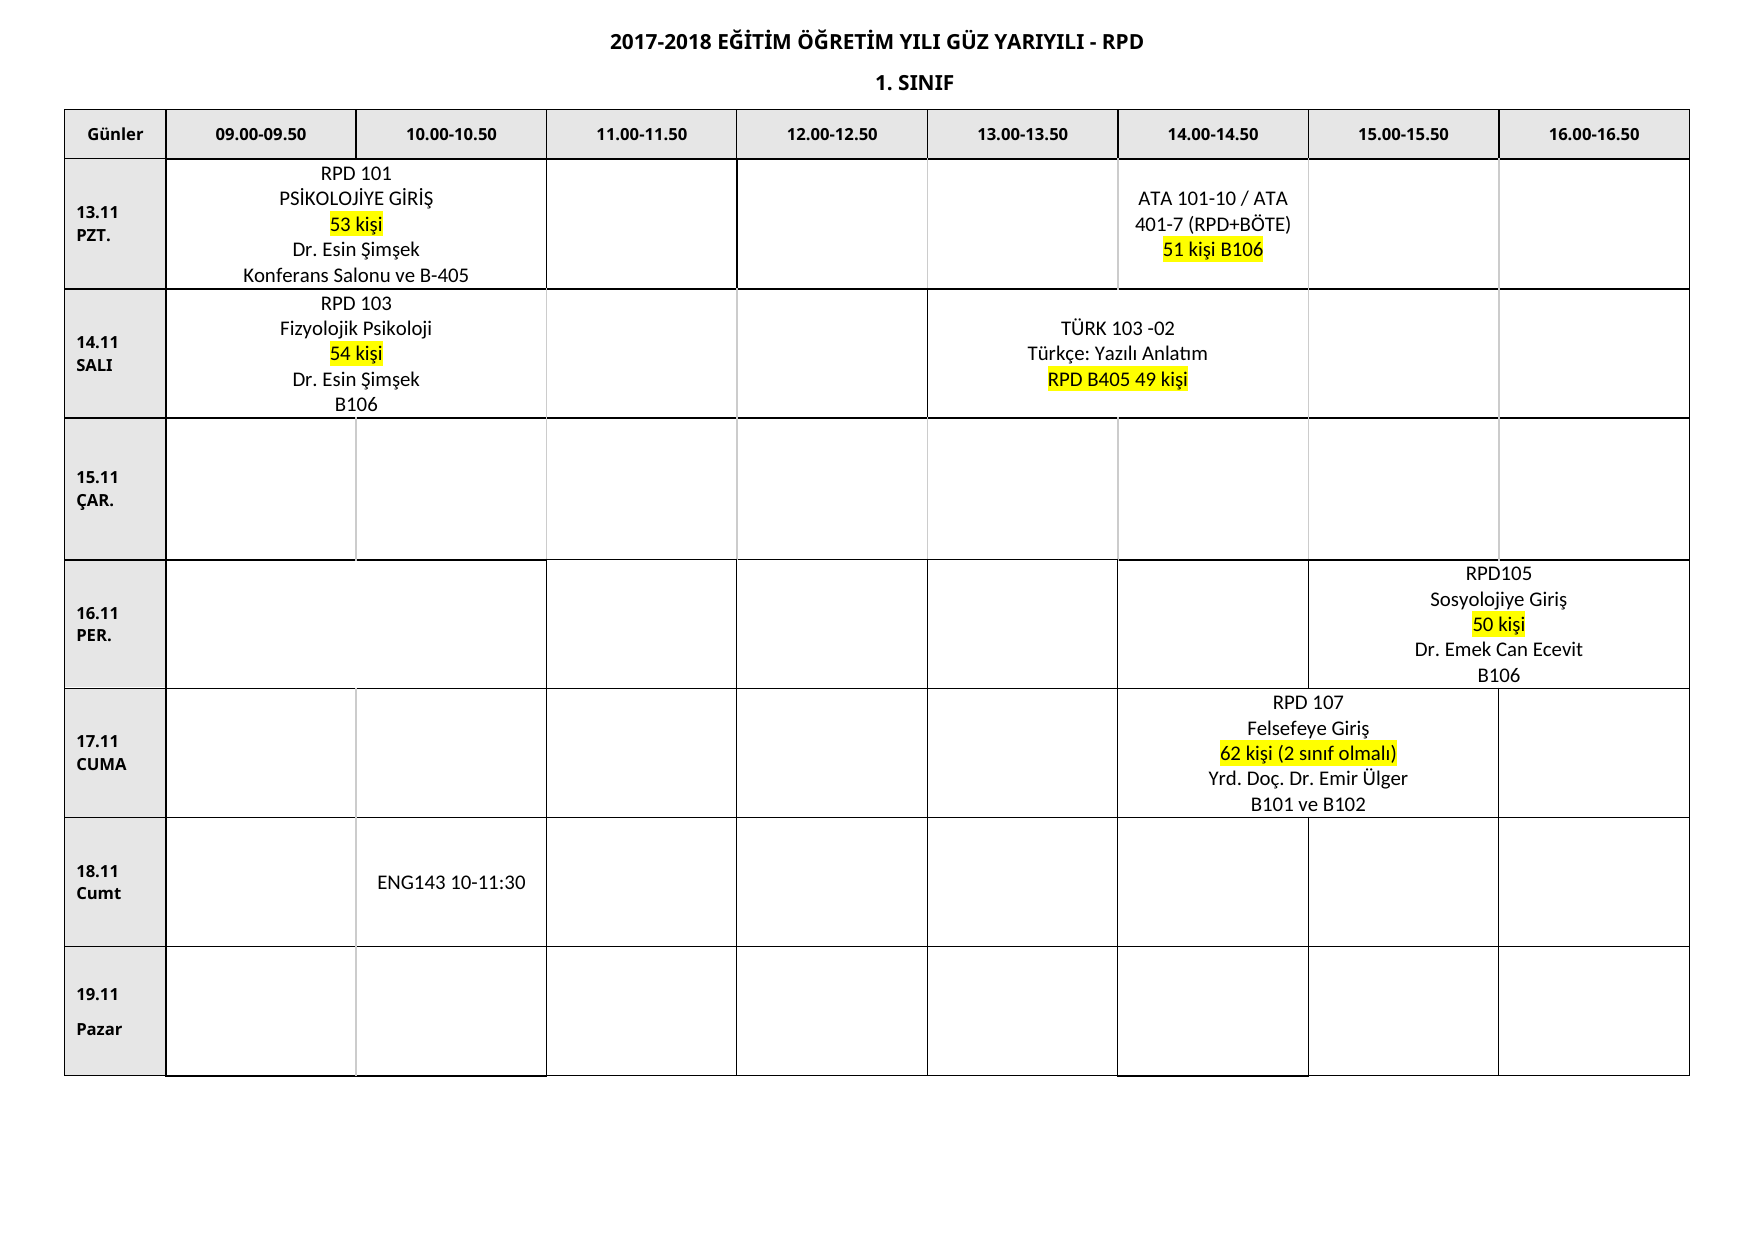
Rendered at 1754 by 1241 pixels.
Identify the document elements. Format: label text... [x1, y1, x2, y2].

table_cell [1309, 818, 1498, 946]
table_cell [738, 419, 927, 559]
table_cell [167, 818, 355, 946]
table_cell [1309, 290, 1498, 417]
table_cell 18.11 Cumt [65, 818, 165, 946]
table_cell [357, 947, 546, 1075]
table_cell [1309, 419, 1498, 559]
table_header 13.00-13.50 [928, 110, 1117, 158]
table_cell [737, 689, 927, 817]
table_cell TÜRK 103 -02 Türkçe: Yazılı Anlatım RPD B405 49 kişi [928, 290, 1308, 417]
table_header 11.00-11.50 [547, 110, 736, 158]
table_cell [1500, 419, 1689, 559]
table_header 14.00-14.50 [1119, 110, 1308, 158]
table_header 15.00-15.50 [1309, 110, 1498, 158]
table_cell [928, 160, 1117, 288]
table_cell [737, 818, 927, 946]
table_cell 17.11 CUMA [65, 689, 165, 817]
table_cell [1119, 419, 1308, 559]
table_cell [1309, 160, 1498, 288]
table_cell [928, 818, 1117, 946]
table_cell [1499, 818, 1689, 946]
table_header 09.00-09.50 [167, 110, 355, 158]
table_header 12.00-12.50 [737, 110, 927, 158]
table_cell RPD105 Sosyolojiye Giriş 50 kişi Dr. Emek Can Ecevit B106 [1309, 561, 1689, 687]
table_cell [167, 947, 355, 1075]
table_cell [928, 689, 1117, 817]
table_cell [928, 947, 1117, 1075]
table_cell [1500, 290, 1689, 417]
table_cell RPD 101 PSİKOLOJİYE GİRİŞ 53 kişi Dr. Esin Şimşek Konferans Salonu ve B-405 [167, 160, 546, 288]
table_cell [547, 818, 736, 946]
table_cell 14.11 SALI [65, 290, 165, 417]
title 2017-2018 EĞİTİM ÖĞRETİM YILI GÜZ YARIYILI - RPD [177, 27, 1577, 56]
table_cell [737, 560, 927, 687]
table_header 10.00-10.50 [357, 110, 546, 158]
table_cell [167, 419, 355, 559]
title 1. SINIF [177, 68, 1577, 97]
table_cell [547, 560, 736, 687]
table_cell [1118, 818, 1308, 946]
table_cell [1118, 561, 1308, 687]
table_cell 15.11 ÇAR. [65, 419, 165, 559]
table_header Günler [65, 110, 165, 158]
table_cell 19.11 Pazar [65, 947, 165, 1075]
table_cell RPD 103 Fizyolojik Psikoloji 54 kişi Dr. Esin Şimşek B106 [167, 290, 546, 417]
table_cell [167, 561, 546, 687]
table_cell [547, 160, 736, 288]
table_cell [1118, 947, 1308, 1075]
table_cell ENG143 10-11:30 [357, 818, 546, 946]
table_cell [1499, 689, 1689, 817]
table_cell ATA 101-10 / ATA 401-7 (RPD+BÖTE) 51 kişi B106 [1119, 160, 1308, 288]
table_cell [737, 947, 927, 1075]
table_cell [357, 689, 546, 817]
table_cell [547, 419, 736, 559]
table_cell [1499, 947, 1689, 1075]
table_cell [1309, 947, 1498, 1075]
table_cell [547, 290, 736, 417]
table_cell [738, 290, 927, 417]
table_cell [167, 689, 355, 817]
table_cell [547, 689, 736, 817]
table_cell RPD 107 Felsefeye Giriş 62 kişi (2 sınıf olmalı) Yrd. Doç. Dr. Emir Ülger B101 ve B102 [1118, 689, 1498, 817]
table_cell 13.11 PZT. [65, 159, 165, 288]
table_cell [928, 419, 1117, 559]
table_cell [1500, 160, 1689, 288]
table_cell [547, 947, 736, 1075]
table_header 16.00-16.50 [1500, 110, 1689, 158]
table_cell [738, 160, 927, 288]
table_cell [928, 560, 1117, 687]
table_cell [357, 419, 546, 559]
table_cell 16.11 PER. [65, 561, 165, 687]
